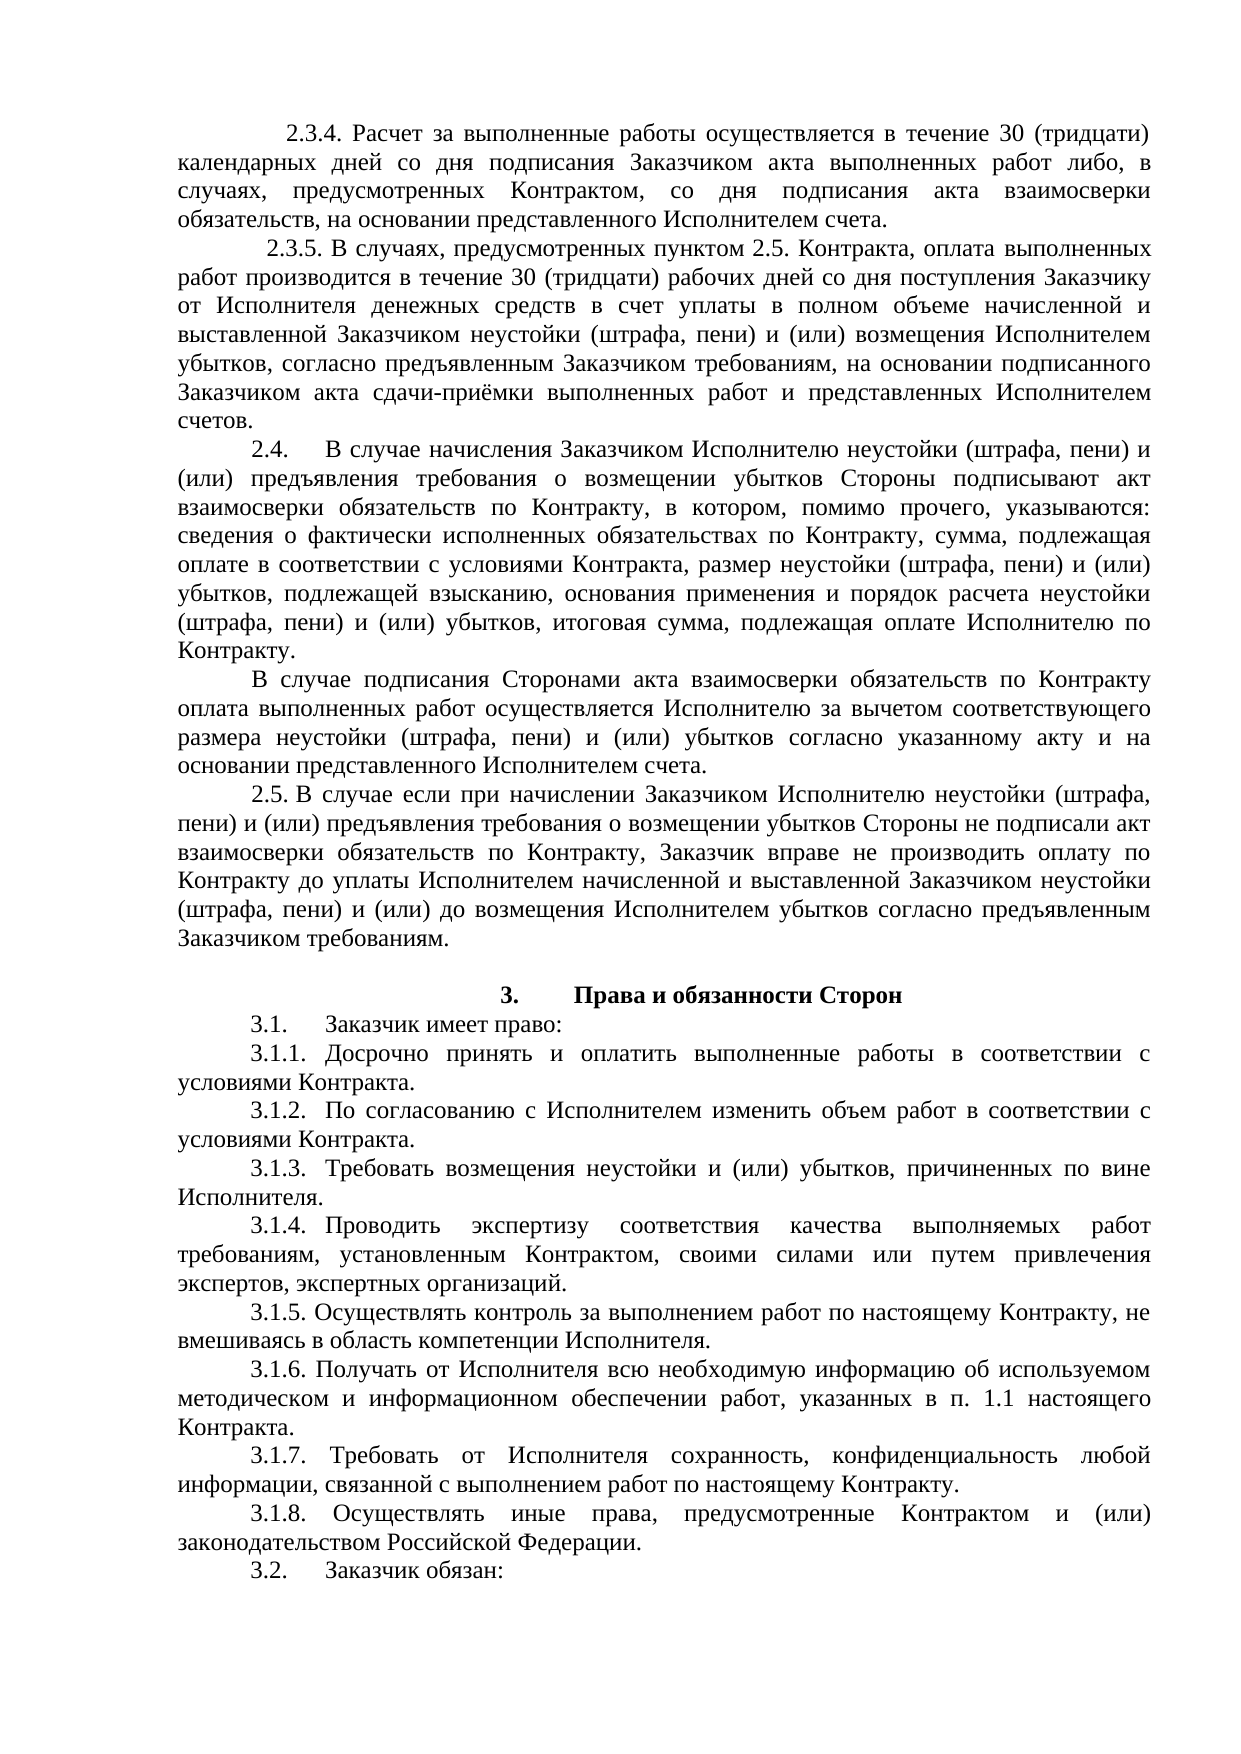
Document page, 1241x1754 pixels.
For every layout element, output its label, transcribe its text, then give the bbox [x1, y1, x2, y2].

text 2.3.5. В случаях, предусмотренных пунктом 2.5. Контракта, оплата выполненных работ производится в течение 30 (тридцати) рабочих дней со дня поступления Заказчику от Исполнителя денежных средств в счет уплаты в полном объеме начисленной и выставленной Заказчиком неустойки (штрафа, пени) и (или) возмещения Исполнителем убытков, согласно предъявленным Заказчиком требованиям, на основании подписанного Заказчиком акта сдачи-приёмки выполненных работ и представленных Исполнителем счетов. [177, 233, 1152, 434]
text 3.1.5. Осуществлять контроль за выполнением работ по настоящему Контракту, не вмешиваясь в область компетенции Исполнителя. [177, 1297, 1152, 1354]
list В случае начисления Заказчиком Исполнителю неустойки (штрафа, пени) и (или) предъявления требования о возмещении убытков Стороны подписывают акт взаимосверки обязательств по Контракту, в котором, помимо прочего, указываются: сведения о фактически исполненных обязательствах по Контракту, сумма, подлежащая оплате в соответствии с условиями Контракта, размер неустойки (штрафа, пени) и (или) убытков, подлежащей взысканию, основания применения и порядок расчета неустойки (штрафа, пени) и (или) убытков, итоговая сумма, подлежащая оплате Исполнителю по Контракту. [177, 434, 1152, 664]
list В случае если при начислении Заказчиком Исполнителю неустойки (штрафа, пени) и (или) предъявления требования о возмещении убытков Стороны не подписали акт взаимосверки обязательств по Контракту, Заказчик вправе не производить оплату по Контракту до уплаты Исполнителем начисленной и выставленной Заказчиком неустойки (штрафа, пени) и (или) до возмещения Исполнителем убытков согласно предъявленным Заказчиком требованиям. [177, 779, 1152, 952]
text В случае подписания Сторонами акта взаимосверки обязательств по Контракту оплата выполненных работ осуществляется Исполнителю за вычетом соответствующего размера неустойки (штрафа, пени) и (или) убытков согласно указанному акту и на основании представленного Исполнителем счета. [177, 664, 1152, 779]
text 2.3.4. Расчет за выполненные работы осуществляется в течение 30 (тридцати) календарных дней со дня подписания Заказчиком акта выполненных работ либо, в случаях, предусмотренных Контрактом, со дня подписания акта взаимосверки обязательств, на основании представленного Исполнителем счета. [177, 118, 1152, 233]
text 3.1.6. Получать от Исполнителя всю необходимую информацию об используемом методическом и информационном обеспечении работ, указанных в п. 1.1 настоящего Контракта. [177, 1354, 1152, 1441]
list Заказчик имеет право: [177, 1009, 1152, 1038]
list Проводить экспертизу соответствия качества выполняемых работ требованиям, установленным Контрактом, своими силами или путем привлечения экспертов, экспертных организаций. [177, 1211, 1152, 1297]
text 3.1.8. Осуществлять иные права, предусмотренные Контрактом и (или) законодательством Российской Федерации. [177, 1498, 1152, 1556]
list Права и обязанности Сторон [177, 981, 1152, 1009]
list Досрочно принять и оплатить выполненные работы в соответствии с условиями Контракта. [177, 1038, 1152, 1096]
list По согласованию с Исполнителем изменить объем работ в соответствии с условиями Контракта. [177, 1096, 1152, 1153]
text 3.1.7. Требовать от Исполнителя сохранность, конфиденциальность любой информации, связанной с выполнением работ по настоящему Контракту. [177, 1441, 1152, 1498]
list Заказчик обязан: [177, 1556, 1152, 1584]
list Требовать возмещения неустойки и (или) убытков, причиненных по вине Исполнителя. [177, 1153, 1152, 1211]
